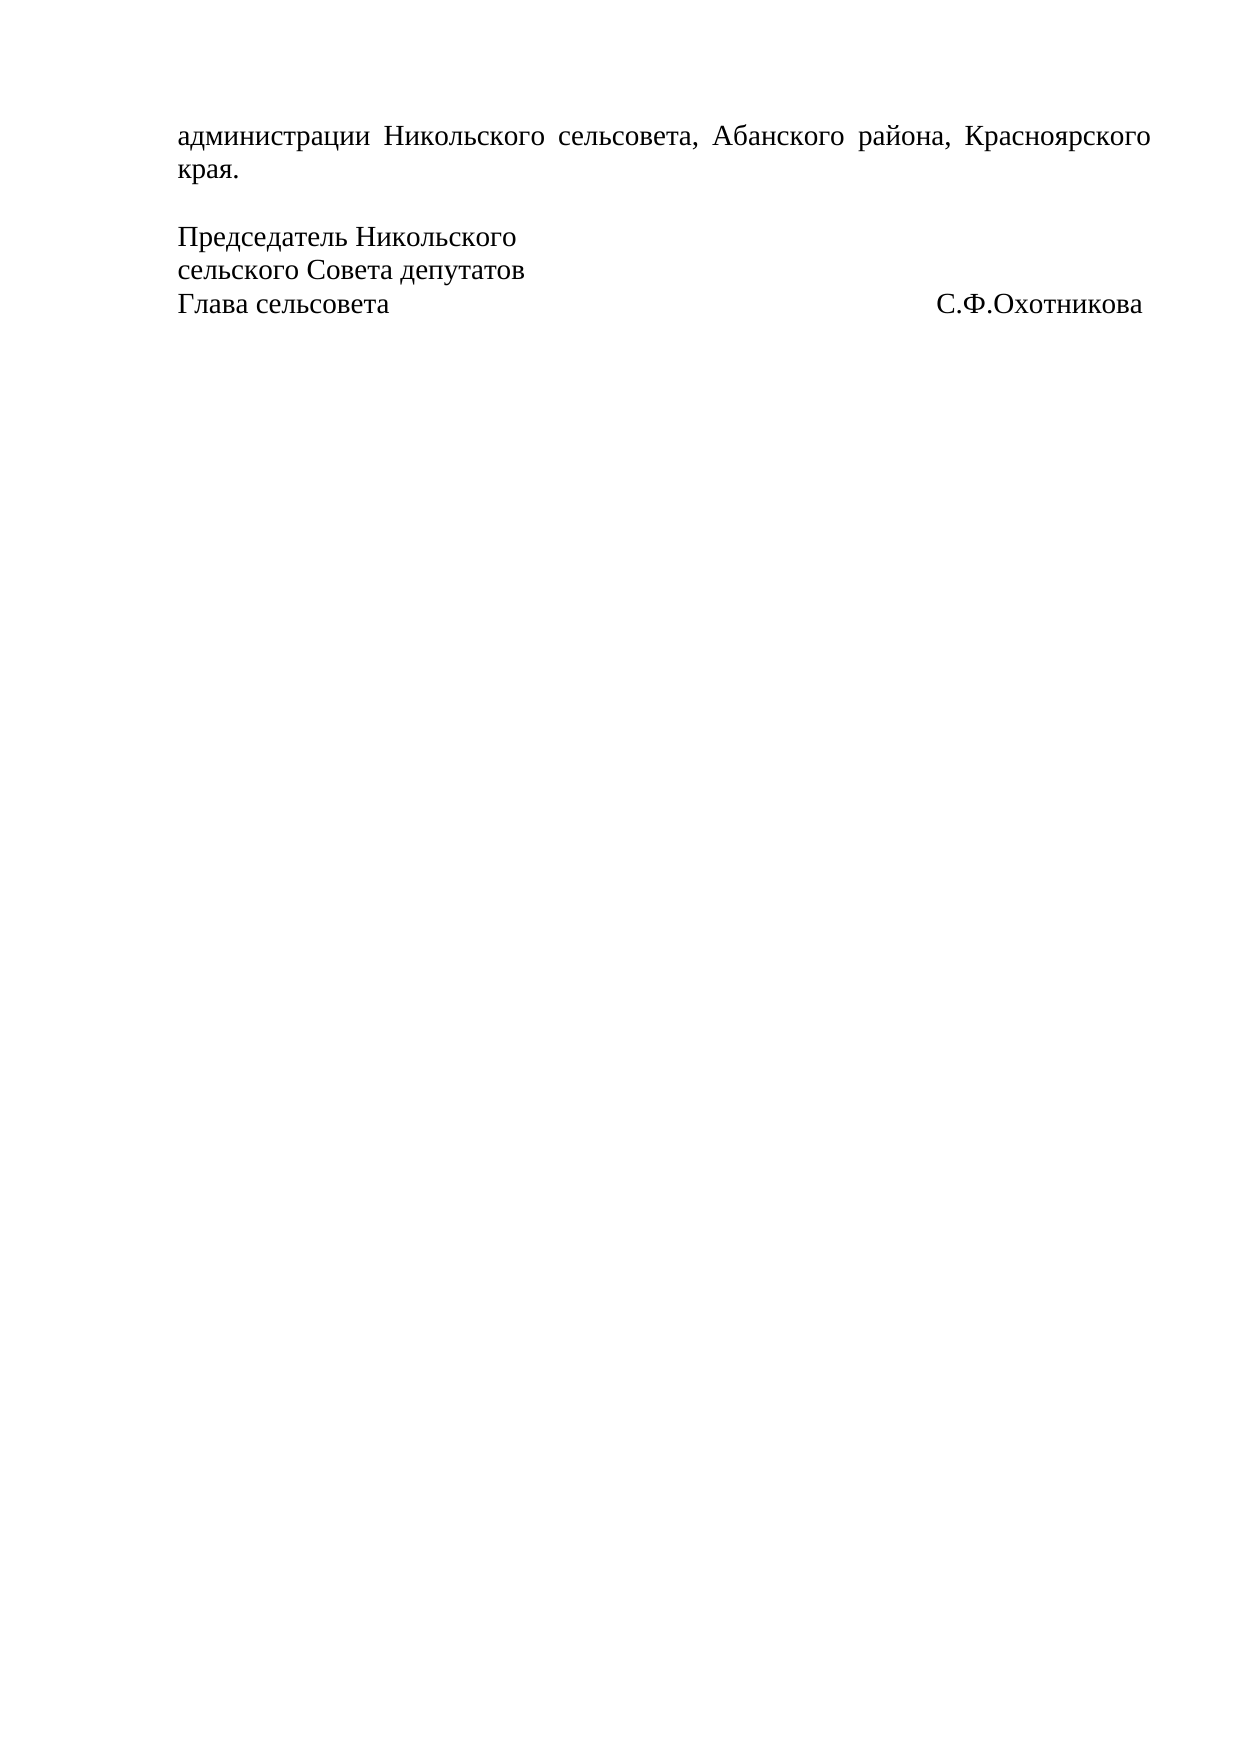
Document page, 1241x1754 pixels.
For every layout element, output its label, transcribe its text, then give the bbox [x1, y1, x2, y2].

text Председатель Никольского [177, 219, 1152, 252]
text Глава сельсовета С.Ф.Охотникова [177, 286, 1152, 319]
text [177, 118, 1152, 185]
text сельского Совета депутатов [177, 252, 1152, 286]
